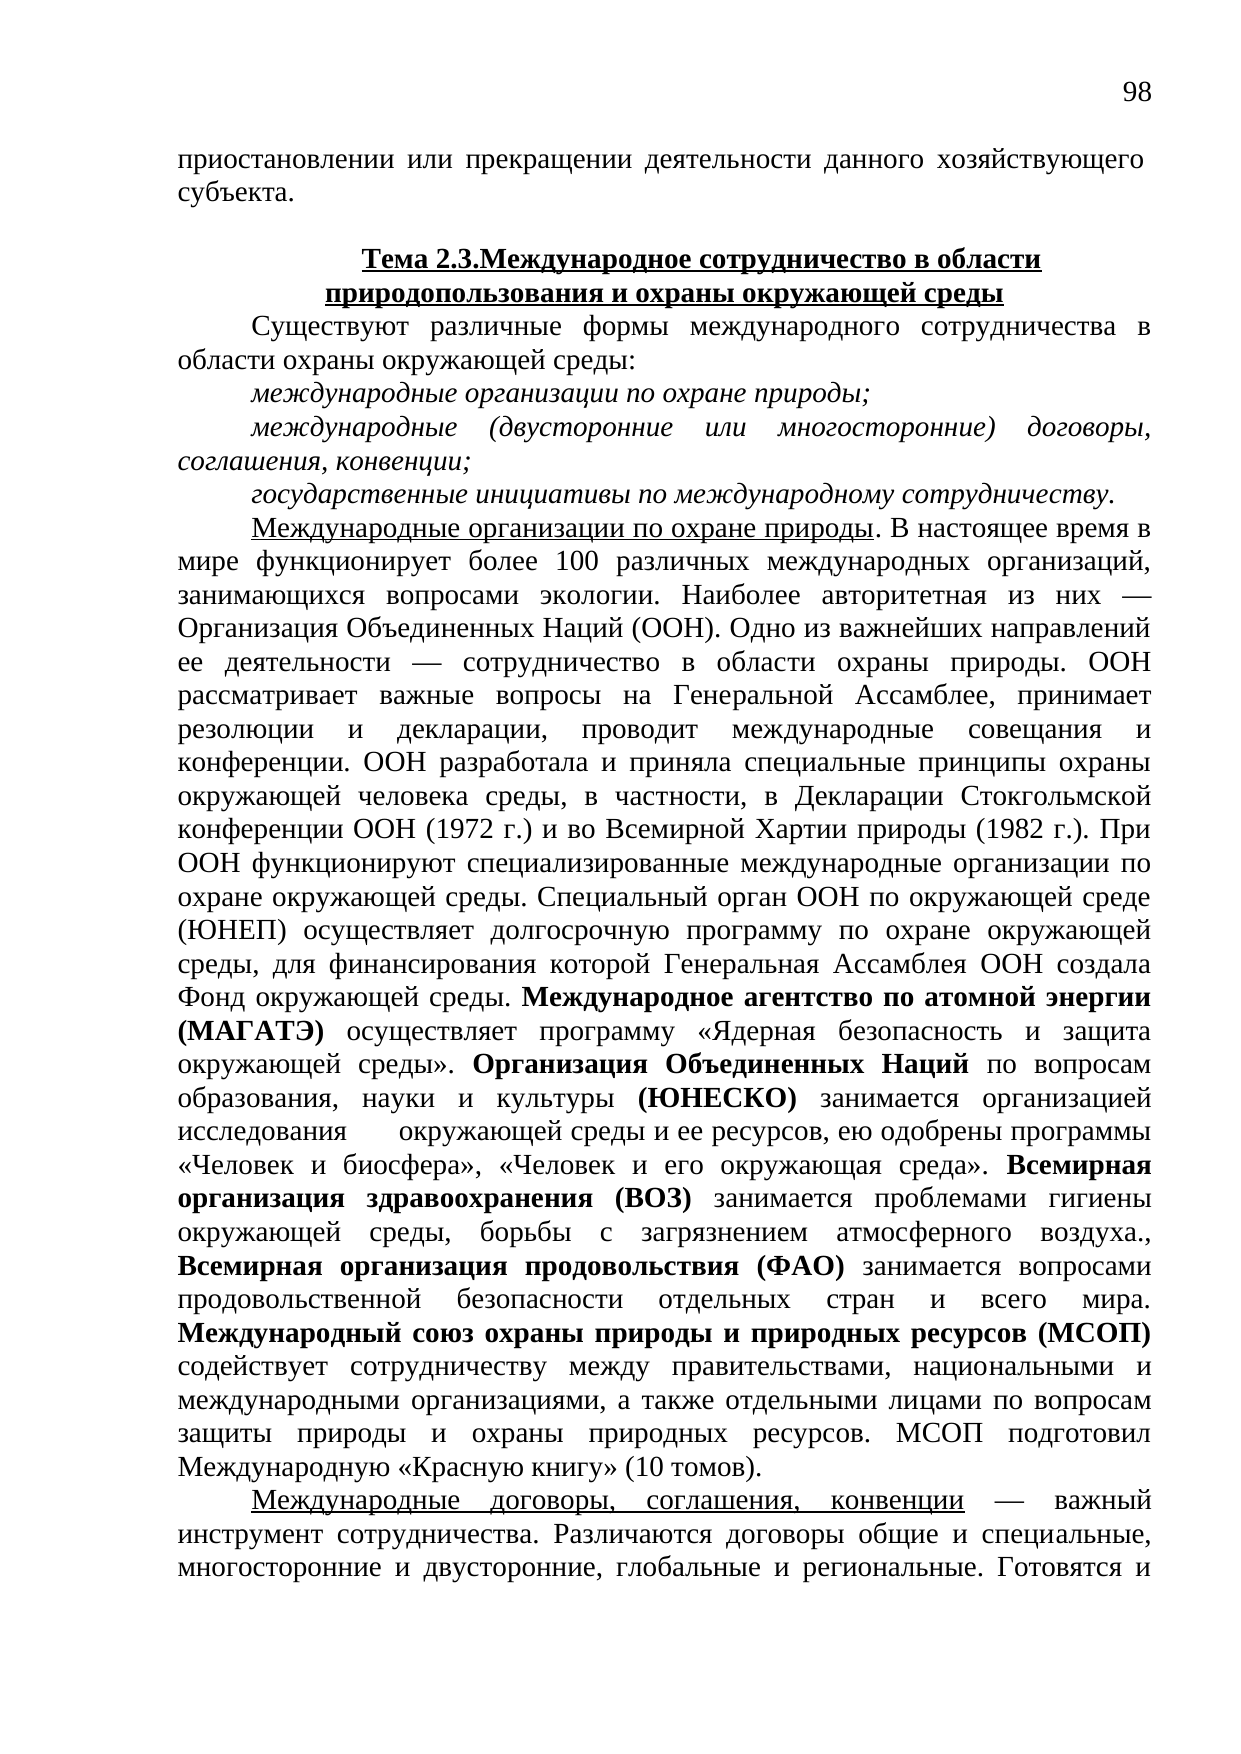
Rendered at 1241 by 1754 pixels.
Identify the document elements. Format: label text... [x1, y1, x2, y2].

text международные организации по охране природы; [177, 376, 1152, 409]
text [177, 1482, 1152, 1583]
text международные (двусторонние или многосторонние) договоры, соглашения, конвенции; [177, 409, 1152, 476]
text Тема 2.3.Международное сотрудничество в области природопользования и охраны окружающей среды [177, 241, 1152, 308]
text Существуют различные формы международного сотрудничества в области охраны окружающей среды: [177, 308, 1152, 376]
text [177, 141, 1144, 208]
text государственные инициативы по международному сотрудничеству. [177, 476, 1152, 510]
text Международные организации по охране природы. В настоящее время в мире функционирует более 100 различных международных организаций, занимающихся вопросами экологии. Наиболее авторитетная из них — Организация Объединенных Наций (ООН). Одно из важнейших направлений ее деятельности — сотрудничество в области охраны природы. ООН рассматривает важные вопросы на Генеральной Ассамблее, принимает резолюции и декларации, проводит международные совещания и конференции. ООН разработала и приняла специальные принципы охраны окружающей человека среды, в частности, в Декларации Стокгольмской конференции ООН (.) и во Всемирной Хартии природы (.). При ООН функционируют специализированные международные организации по охране окружающей среды. Специальный орган ООН по окружающей среде (ЮНЕП) осуществляет долгосрочную программу по охране окружающей среды, для финансирования которой Генеральная Ассамблея ООН создала Фонд окружающей среды. Международное агентство по атомной энергии (МАГАТЭ) осуществляет программу «Ядерная безопасность и защита окружающей среды». Организация Объединенных Наций по вопросам образования, науки и культуры (ЮНЕСКО) занимается организацией исследования окружающей среды и ее ресурсов, ею одобрены программы «Человек и биосфера», «Человек и его окружающая среда». Всемирная организация здравоохранения (ВОЗ) занимается проблемами гигиены окружающей среды, борьбы с загрязнением атмосферного воздуха., Всемирная организация продовольствия (ФАО) занимается вопросами продовольственной безопасности отдельных стран и всего мира. Международный союз охраны природы и природных ресурсов (МСОП) содействует сотрудничеству между правительствами, национальными и международными организациями, а также отдельными лицами по вопросам защиты природы и охраны природных ресурсов. МСОП подготовил Международную «Красную книгу» (10 томов). [177, 510, 1152, 1482]
